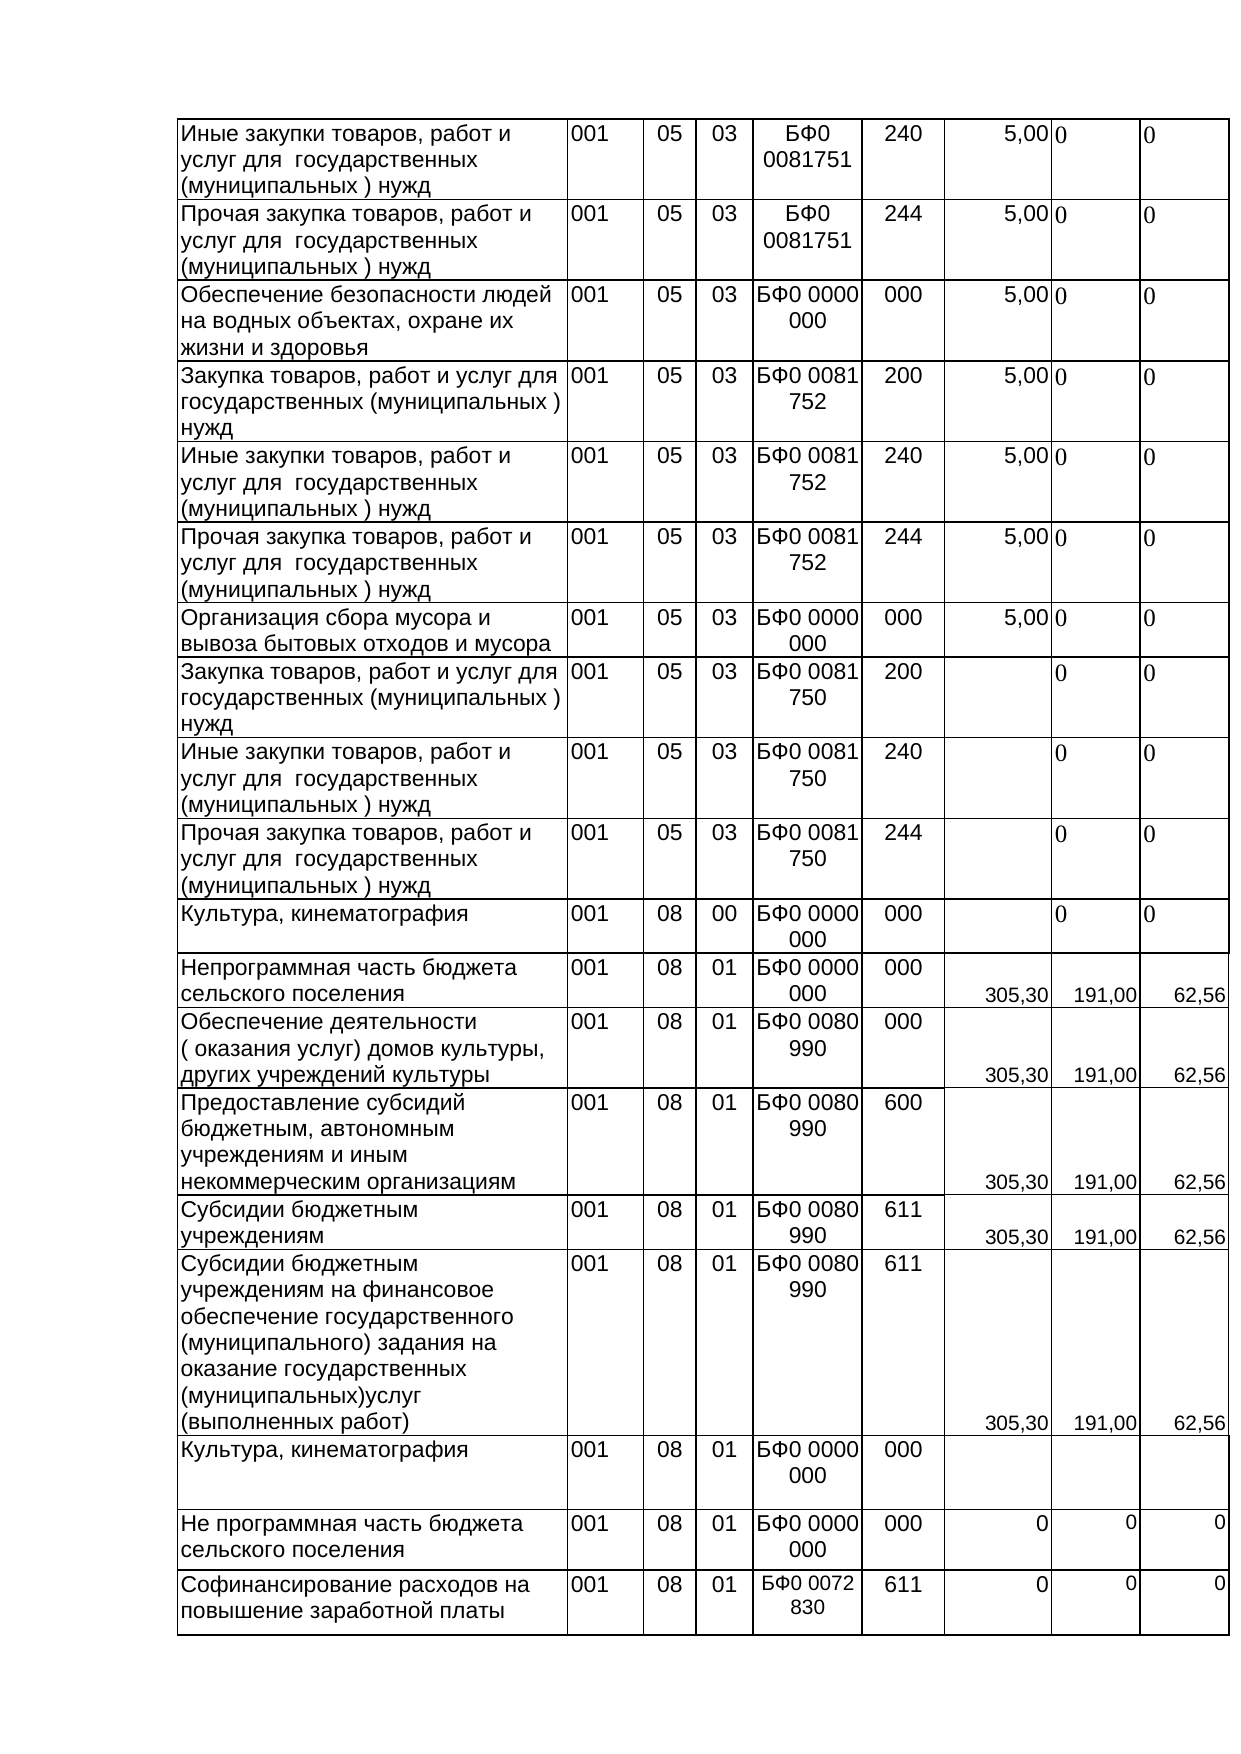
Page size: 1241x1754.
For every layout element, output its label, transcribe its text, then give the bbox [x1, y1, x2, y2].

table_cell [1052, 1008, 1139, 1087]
table_cell 5,00 [945, 120, 1051, 199]
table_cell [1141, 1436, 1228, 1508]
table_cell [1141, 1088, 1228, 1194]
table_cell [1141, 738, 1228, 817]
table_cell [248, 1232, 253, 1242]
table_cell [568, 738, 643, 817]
table_cell 03 [697, 120, 752, 199]
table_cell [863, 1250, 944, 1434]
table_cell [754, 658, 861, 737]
table_cell 5,00 [945, 281, 1051, 360]
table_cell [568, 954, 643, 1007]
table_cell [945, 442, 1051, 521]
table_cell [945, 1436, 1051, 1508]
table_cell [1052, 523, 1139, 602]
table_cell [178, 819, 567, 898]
table_cell 05 [644, 120, 695, 199]
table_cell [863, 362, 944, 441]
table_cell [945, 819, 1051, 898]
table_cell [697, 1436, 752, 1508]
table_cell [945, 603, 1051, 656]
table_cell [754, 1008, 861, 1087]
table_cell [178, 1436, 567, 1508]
table_cell БФ0 0081751 [754, 120, 861, 199]
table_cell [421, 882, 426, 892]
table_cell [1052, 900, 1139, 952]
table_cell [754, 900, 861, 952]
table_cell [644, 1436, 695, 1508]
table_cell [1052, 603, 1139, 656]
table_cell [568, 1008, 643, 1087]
table_cell 240 [863, 120, 944, 199]
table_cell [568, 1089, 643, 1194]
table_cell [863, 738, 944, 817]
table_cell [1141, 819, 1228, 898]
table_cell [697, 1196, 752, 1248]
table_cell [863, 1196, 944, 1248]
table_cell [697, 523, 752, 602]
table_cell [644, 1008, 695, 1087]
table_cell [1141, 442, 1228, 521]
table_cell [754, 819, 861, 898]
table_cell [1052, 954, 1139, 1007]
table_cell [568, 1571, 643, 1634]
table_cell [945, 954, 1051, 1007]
table_cell 0 [1141, 200, 1228, 279]
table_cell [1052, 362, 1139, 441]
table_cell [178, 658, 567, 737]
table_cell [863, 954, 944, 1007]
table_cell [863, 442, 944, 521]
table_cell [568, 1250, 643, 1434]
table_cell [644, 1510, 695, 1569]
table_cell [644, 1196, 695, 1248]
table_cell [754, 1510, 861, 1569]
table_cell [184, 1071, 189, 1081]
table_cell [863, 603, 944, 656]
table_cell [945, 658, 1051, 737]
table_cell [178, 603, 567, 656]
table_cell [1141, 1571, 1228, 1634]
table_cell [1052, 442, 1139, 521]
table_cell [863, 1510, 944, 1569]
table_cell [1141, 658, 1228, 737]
table_cell 03 [697, 200, 752, 279]
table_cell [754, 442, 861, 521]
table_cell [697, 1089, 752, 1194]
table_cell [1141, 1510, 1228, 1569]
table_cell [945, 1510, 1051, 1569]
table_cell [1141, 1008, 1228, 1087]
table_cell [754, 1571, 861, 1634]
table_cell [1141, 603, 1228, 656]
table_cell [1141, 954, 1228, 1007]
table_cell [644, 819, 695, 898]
table_cell 03 [697, 281, 752, 360]
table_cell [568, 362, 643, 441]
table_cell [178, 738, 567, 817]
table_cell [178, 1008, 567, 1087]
table_cell БФ0 0000 000 [754, 281, 861, 360]
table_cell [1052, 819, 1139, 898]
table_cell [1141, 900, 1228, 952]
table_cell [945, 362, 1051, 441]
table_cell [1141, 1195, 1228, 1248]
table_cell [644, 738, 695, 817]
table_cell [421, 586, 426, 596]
table_cell Обеспечение безопасности людей на водных объектах, охране их жизни и здоровья [178, 281, 567, 360]
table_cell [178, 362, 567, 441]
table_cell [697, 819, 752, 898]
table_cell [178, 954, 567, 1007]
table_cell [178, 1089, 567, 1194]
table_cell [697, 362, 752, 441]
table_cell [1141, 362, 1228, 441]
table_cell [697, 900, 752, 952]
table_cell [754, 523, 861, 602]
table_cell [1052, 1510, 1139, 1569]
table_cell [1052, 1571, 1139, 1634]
table_cell 05 [644, 281, 695, 360]
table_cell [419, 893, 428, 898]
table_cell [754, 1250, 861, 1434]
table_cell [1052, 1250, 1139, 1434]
table_cell 001 [568, 281, 643, 360]
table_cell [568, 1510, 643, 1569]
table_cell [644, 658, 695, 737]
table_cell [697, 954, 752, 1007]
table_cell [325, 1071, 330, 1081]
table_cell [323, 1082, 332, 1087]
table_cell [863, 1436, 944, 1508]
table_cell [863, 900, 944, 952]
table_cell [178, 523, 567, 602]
table_cell 05 [644, 200, 695, 279]
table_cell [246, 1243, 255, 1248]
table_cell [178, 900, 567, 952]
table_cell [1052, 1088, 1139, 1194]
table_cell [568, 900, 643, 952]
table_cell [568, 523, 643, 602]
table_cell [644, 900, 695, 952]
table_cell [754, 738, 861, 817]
table_cell БФ0 0081751 [754, 200, 861, 279]
table_cell 0 [1141, 120, 1228, 199]
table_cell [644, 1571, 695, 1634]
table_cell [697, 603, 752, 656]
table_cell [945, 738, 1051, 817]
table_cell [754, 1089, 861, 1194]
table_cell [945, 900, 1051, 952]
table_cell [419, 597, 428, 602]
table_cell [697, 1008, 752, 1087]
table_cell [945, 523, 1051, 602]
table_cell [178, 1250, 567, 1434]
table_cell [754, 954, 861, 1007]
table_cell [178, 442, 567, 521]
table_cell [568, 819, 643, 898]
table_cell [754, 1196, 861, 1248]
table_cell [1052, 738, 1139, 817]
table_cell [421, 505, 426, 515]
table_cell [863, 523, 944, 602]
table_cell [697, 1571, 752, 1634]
table_cell 001 [568, 120, 643, 199]
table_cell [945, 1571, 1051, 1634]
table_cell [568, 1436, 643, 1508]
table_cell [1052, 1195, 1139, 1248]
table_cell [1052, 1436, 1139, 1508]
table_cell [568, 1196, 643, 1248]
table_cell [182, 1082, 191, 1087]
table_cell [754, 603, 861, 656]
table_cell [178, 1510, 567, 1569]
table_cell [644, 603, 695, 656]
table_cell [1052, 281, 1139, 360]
table_cell 0 [1052, 120, 1139, 199]
table_cell 000 [863, 281, 944, 360]
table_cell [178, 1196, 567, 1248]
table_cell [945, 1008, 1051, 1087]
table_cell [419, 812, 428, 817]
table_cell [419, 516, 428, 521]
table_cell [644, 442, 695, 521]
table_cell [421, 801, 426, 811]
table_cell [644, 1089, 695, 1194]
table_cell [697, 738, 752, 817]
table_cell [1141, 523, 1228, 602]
table_cell 5,00 [945, 200, 1051, 279]
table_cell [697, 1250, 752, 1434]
table_cell 244 [863, 200, 944, 279]
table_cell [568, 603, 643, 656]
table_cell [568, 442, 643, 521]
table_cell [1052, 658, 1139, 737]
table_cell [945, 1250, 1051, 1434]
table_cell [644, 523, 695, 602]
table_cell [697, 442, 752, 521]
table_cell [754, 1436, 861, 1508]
table_cell Прочая закупка товаров, работ и услуг для государственных (муниципальных ) нужд [178, 200, 567, 279]
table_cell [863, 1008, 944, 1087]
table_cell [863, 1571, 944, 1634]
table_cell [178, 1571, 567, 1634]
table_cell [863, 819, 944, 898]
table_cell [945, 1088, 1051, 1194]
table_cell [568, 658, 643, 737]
table_cell 0 [1052, 200, 1139, 279]
table_cell 001 [568, 200, 643, 279]
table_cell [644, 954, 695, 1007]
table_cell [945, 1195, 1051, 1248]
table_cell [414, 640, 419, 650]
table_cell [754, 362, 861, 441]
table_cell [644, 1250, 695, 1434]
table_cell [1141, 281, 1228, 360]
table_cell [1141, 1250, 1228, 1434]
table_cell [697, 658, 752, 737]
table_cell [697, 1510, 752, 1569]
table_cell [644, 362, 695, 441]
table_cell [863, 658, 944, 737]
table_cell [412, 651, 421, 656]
table_cell Иные закупки товаров, работ и услуг для государственных (муниципальных ) нужд [178, 120, 567, 199]
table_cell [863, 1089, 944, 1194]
